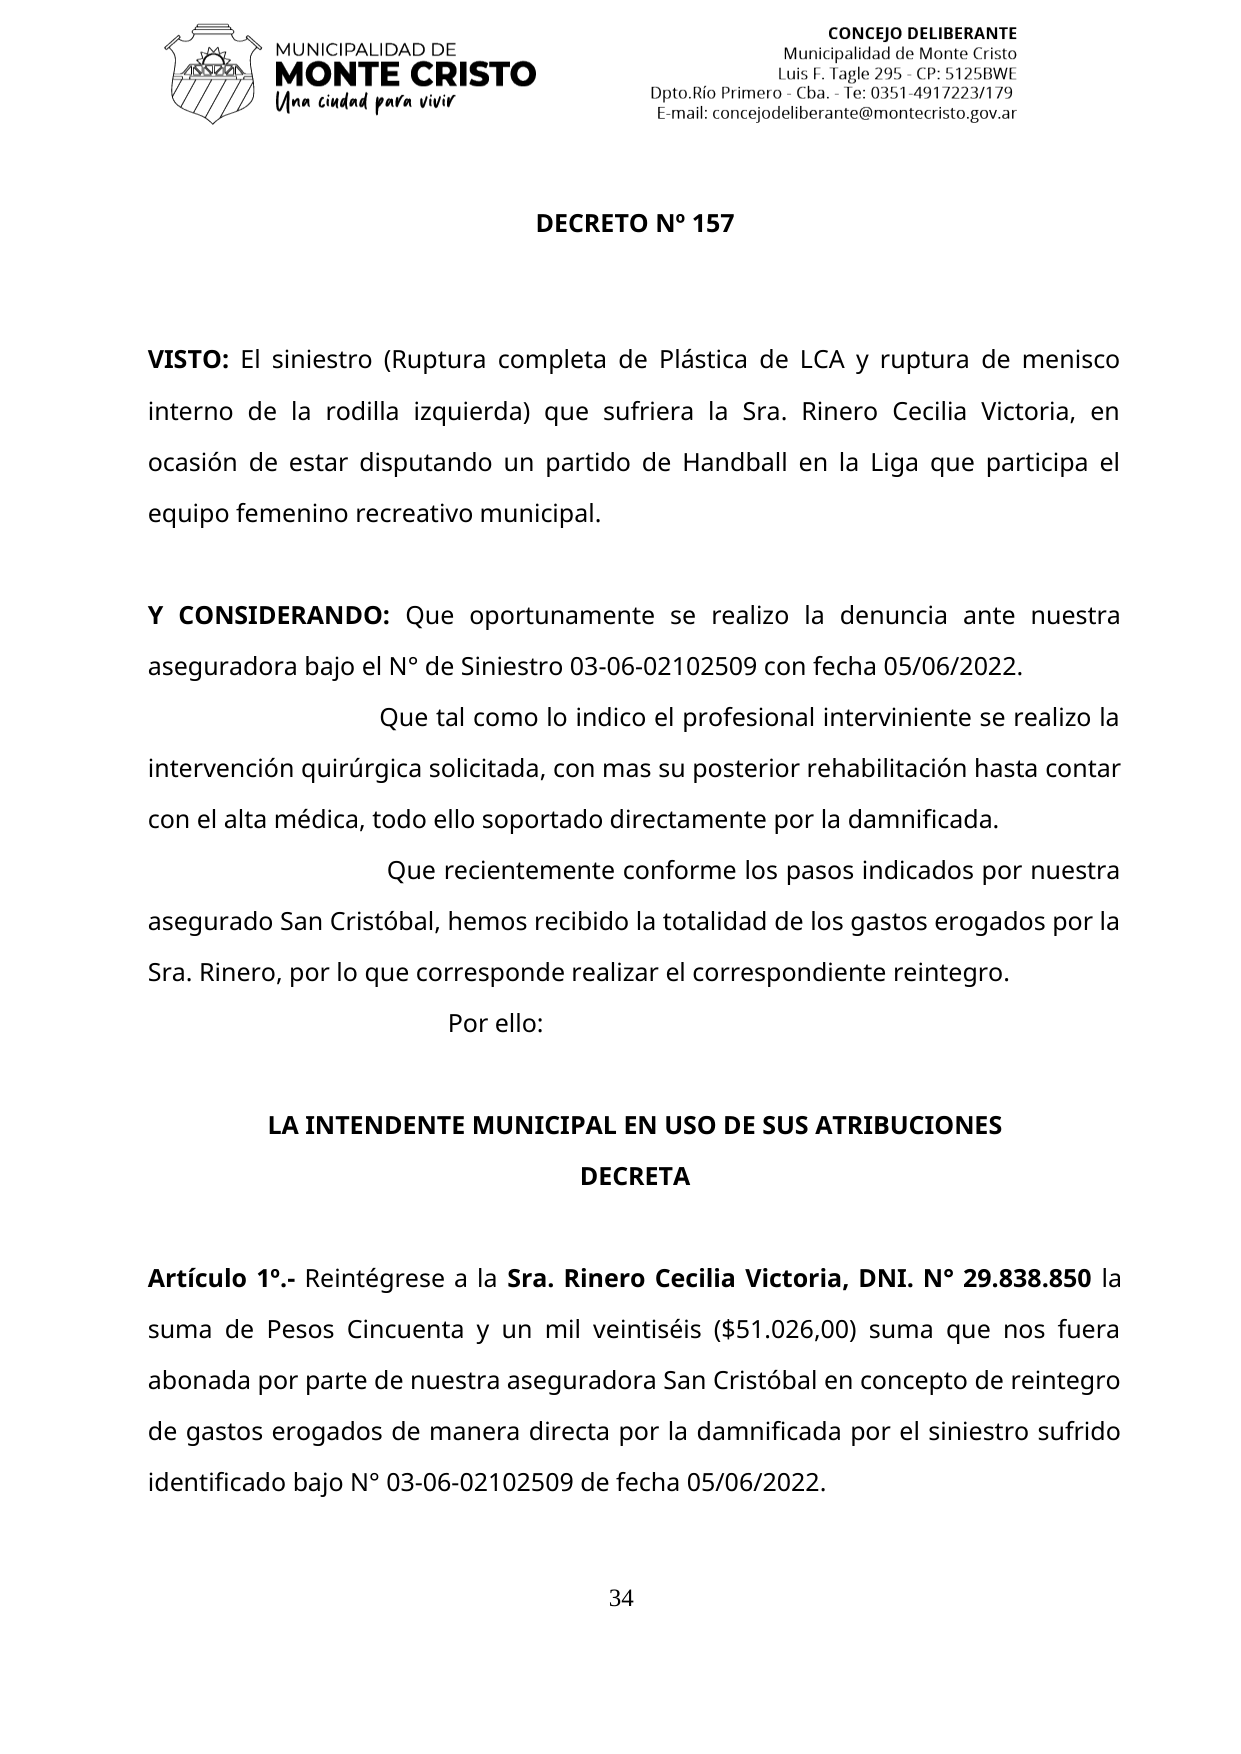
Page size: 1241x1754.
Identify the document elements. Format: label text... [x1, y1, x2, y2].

text DECRETO Nº 157 [148, 206, 1122, 240]
text Que tal como lo indico el profesional interviniente se realizo la intervención quirúrgica solicitada, con mas su posterior rehabilitación hasta contar con el alta médica, todo ello soportado directamente por la damnificada. [148, 699, 1122, 836]
text Y CONSIDERANDO: Que oportunamente se realizo la denuncia ante nuestra aseguradora bajo el N° de Siniestro 03-06-02102509 con fecha 05/06/2022. [148, 597, 1122, 682]
text Que recientemente conforme los pasos indicados por nuestra asegurado San Cristóbal, hemos recibido la totalidad de los gastos erogados por la Sra. Rinero, por lo que corresponde realizar el correspondiente reintegro. [148, 852, 1122, 989]
text Por ello: [148, 1006, 1122, 1040]
text Artículo 1º.- Reintégrese a la Sra. Rinero Cecilia Victoria, DNI. N° 29.838.850 la suma de Pesos Cincuenta y un mil veintiséis ($51.026,00) suma que nos fuera abonada por parte de nuestra aseguradora San Cristóbal en concepto de reintegro de gastos erogados de manera directa por la damnificada por el siniestro sufrido identificado bajo N° 03-06-02102509 de fecha 05/06/2022. [148, 1261, 1122, 1499]
text LA INTENDENTE MUNICIPAL EN USO DE SUS ATRIBUCIONES [148, 1108, 1122, 1142]
text VISTO: El siniestro (Ruptura completa de Plástica de LCA y ruptura de menisco interno de la rodilla izquierda) que sufriera la Sra. Rinero Cecilia Victoria, en ocasión de estar disputando un partido de Handball en la Liga que participa el equipo femenino recreativo municipal. [148, 342, 1122, 529]
picture [147, 0, 1034, 149]
text DECRETA [148, 1159, 1122, 1193]
